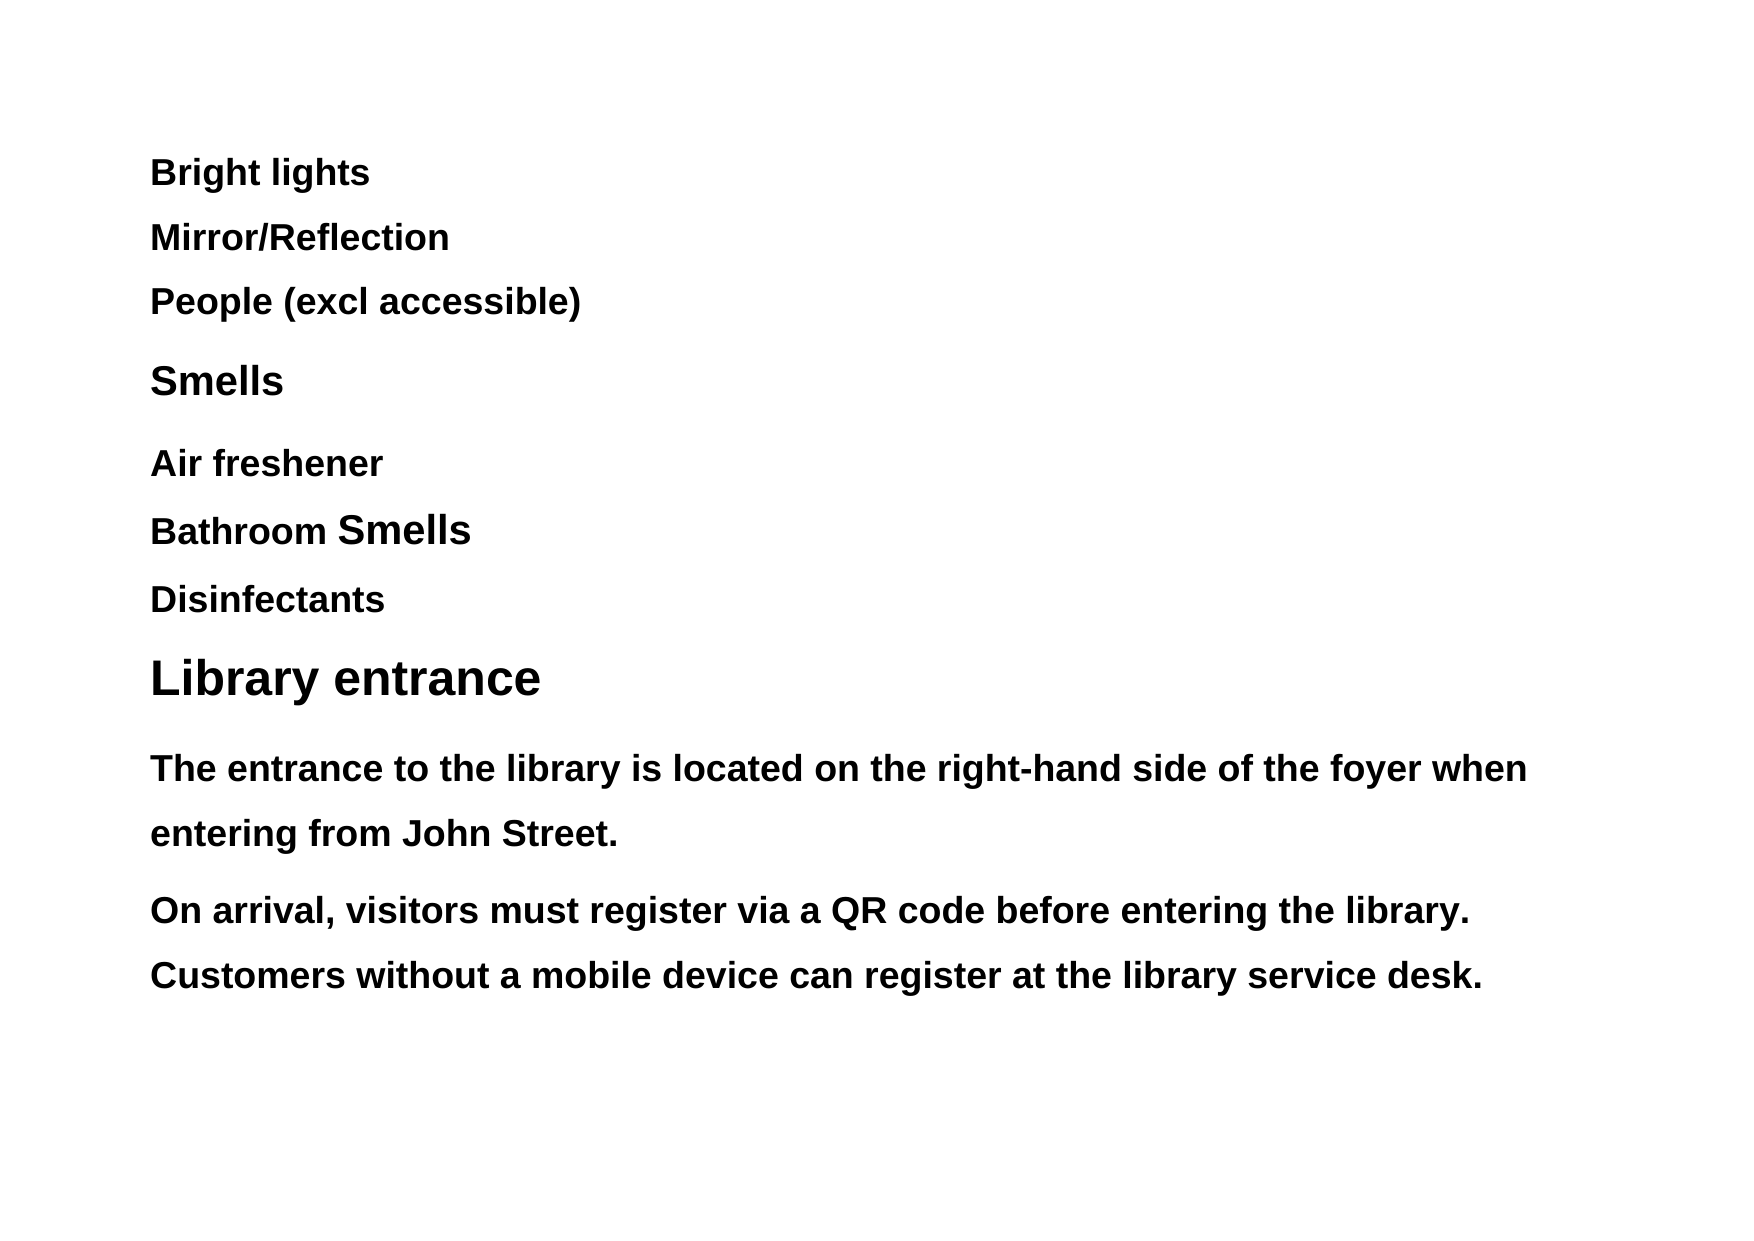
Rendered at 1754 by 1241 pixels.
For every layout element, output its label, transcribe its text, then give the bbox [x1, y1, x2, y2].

text The entrance to the library is located on the right-hand side of the foyer when entering from John Street. [150, 747, 1604, 854]
list Mirror/Reflection [150, 215, 1604, 258]
subtitle Library entrance [150, 648, 1604, 705]
list People (excl accessible) [150, 279, 1604, 322]
text On arrival, visitors must register via a QR code before entering the library. Customers without a mobile device can register at the library service desk. [150, 888, 1604, 996]
list Bright lights [150, 150, 1604, 193]
list Bathroom Smells [150, 506, 1604, 553]
list Air freshener [150, 441, 1604, 484]
subtitle Smells [150, 357, 1604, 404]
list Disinfectants [150, 577, 1604, 621]
